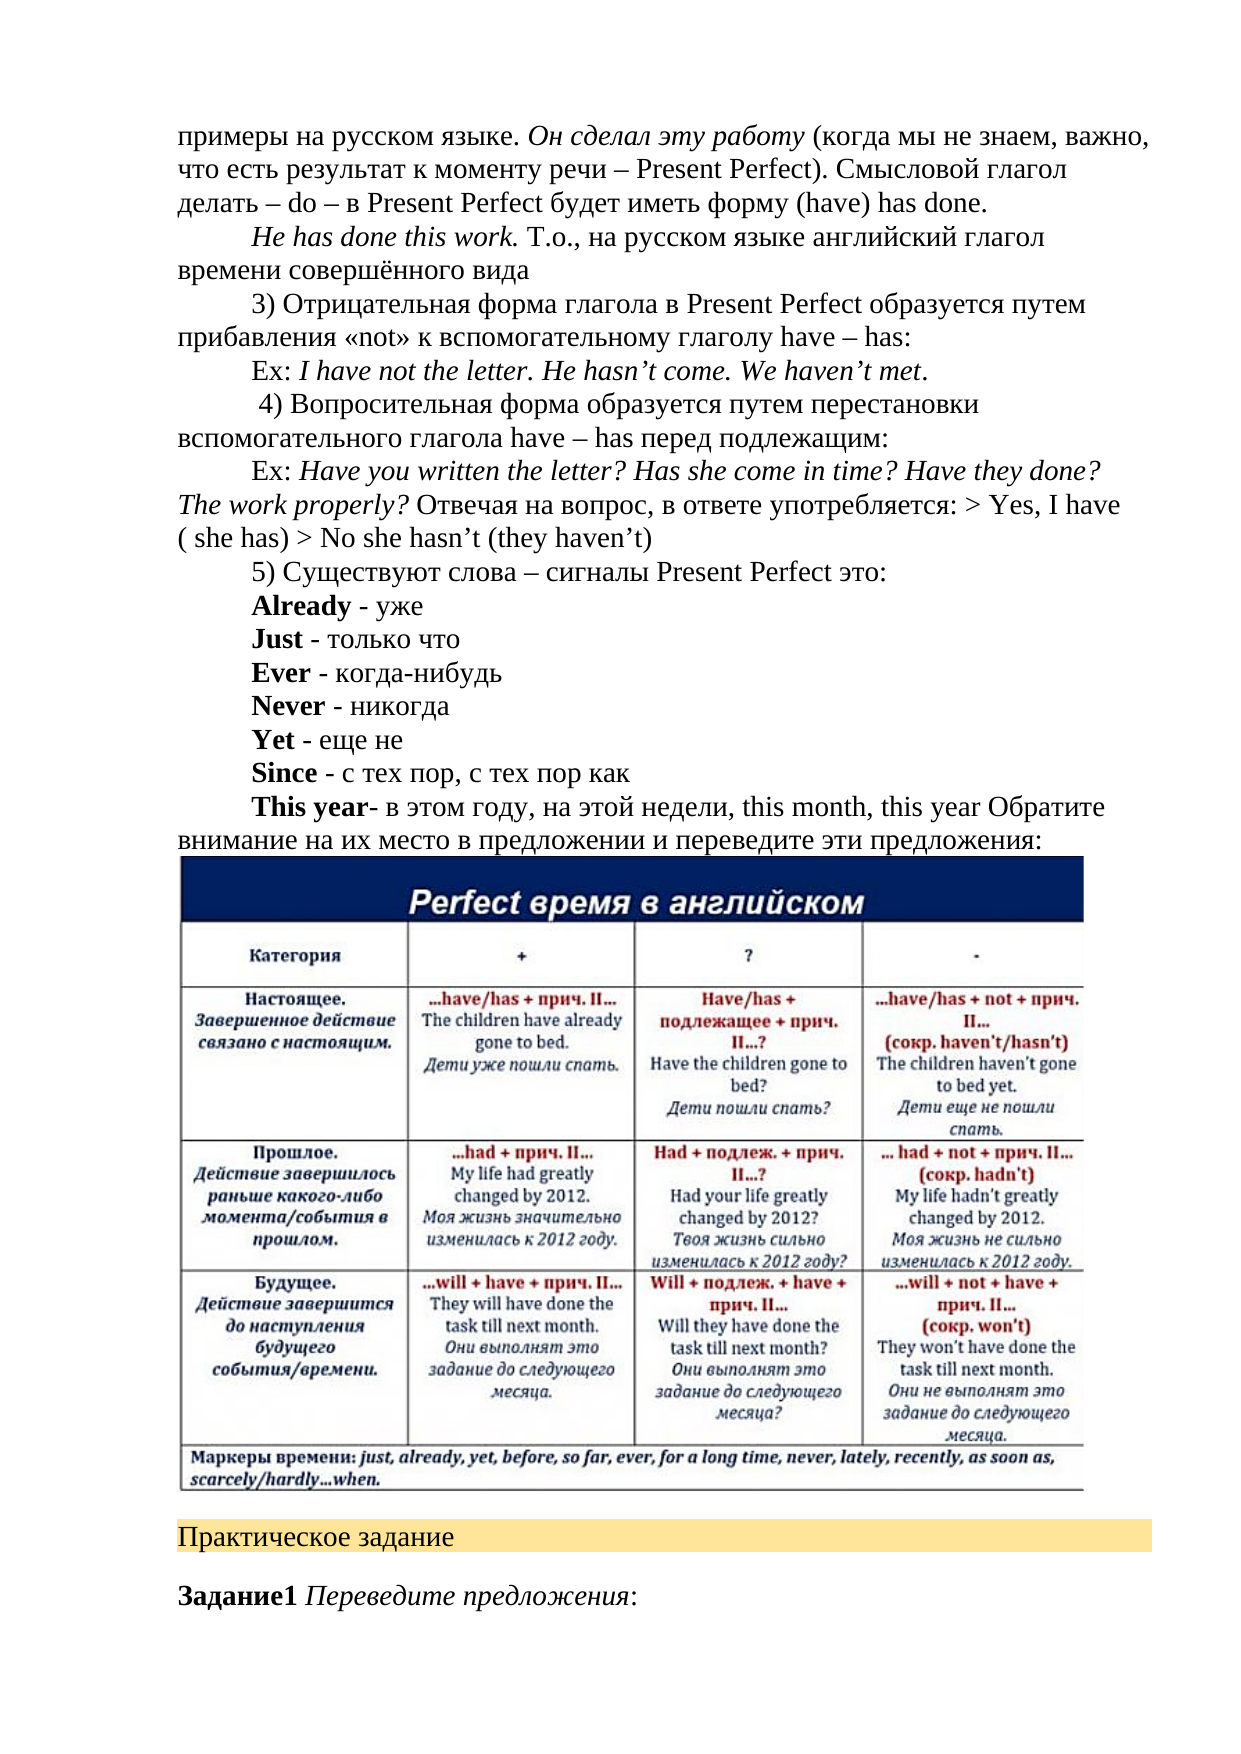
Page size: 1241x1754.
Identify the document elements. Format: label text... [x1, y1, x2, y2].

text Yet - еще не [177, 722, 1152, 755]
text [177, 118, 1152, 219]
picture [177, 856, 1084, 1493]
text Since - с тех пор, с тех пор как [177, 755, 1152, 789]
text Не has done this work. Т.о., на русском языке английский глагол времени совершённого вида [177, 219, 1152, 286]
text Just - только что [177, 621, 1152, 655]
text Ex: I have not the letter. He hasn’t come. We haven’t met. [177, 353, 1152, 386]
text 4) Вопросительная форма образуется путем перестановки вспомогательного глагола have – has перед подлежащим: [177, 386, 1152, 453]
text Практическое задание [177, 1519, 1152, 1552]
text Already - уже [177, 588, 1152, 621]
text Ever - когда-нибудь [177, 655, 1152, 688]
text 3) Отрицательная форма глагола в Present Perfect образуется путем прибавления «not» к вспомогательному глаголу have – has: [177, 286, 1152, 353]
text This year- в этом году, на этой недели, this month, this year Обратите внимание на их место в предложении и переведите эти предложения: [177, 789, 1152, 856]
text Never - никогда [177, 688, 1152, 722]
text Задание1 Переведите предложения: [177, 1578, 1152, 1612]
text Ex: Have you written the letter? Has she come in time? Have they done? The work properly? Отвечая на вопрос, в ответе употребляется: > Yes, I have ( she has) > No she hasn’t (they haven’t) [177, 453, 1152, 554]
text 5) Существуют слова – сигналы Present Perfect это: [177, 554, 1152, 588]
